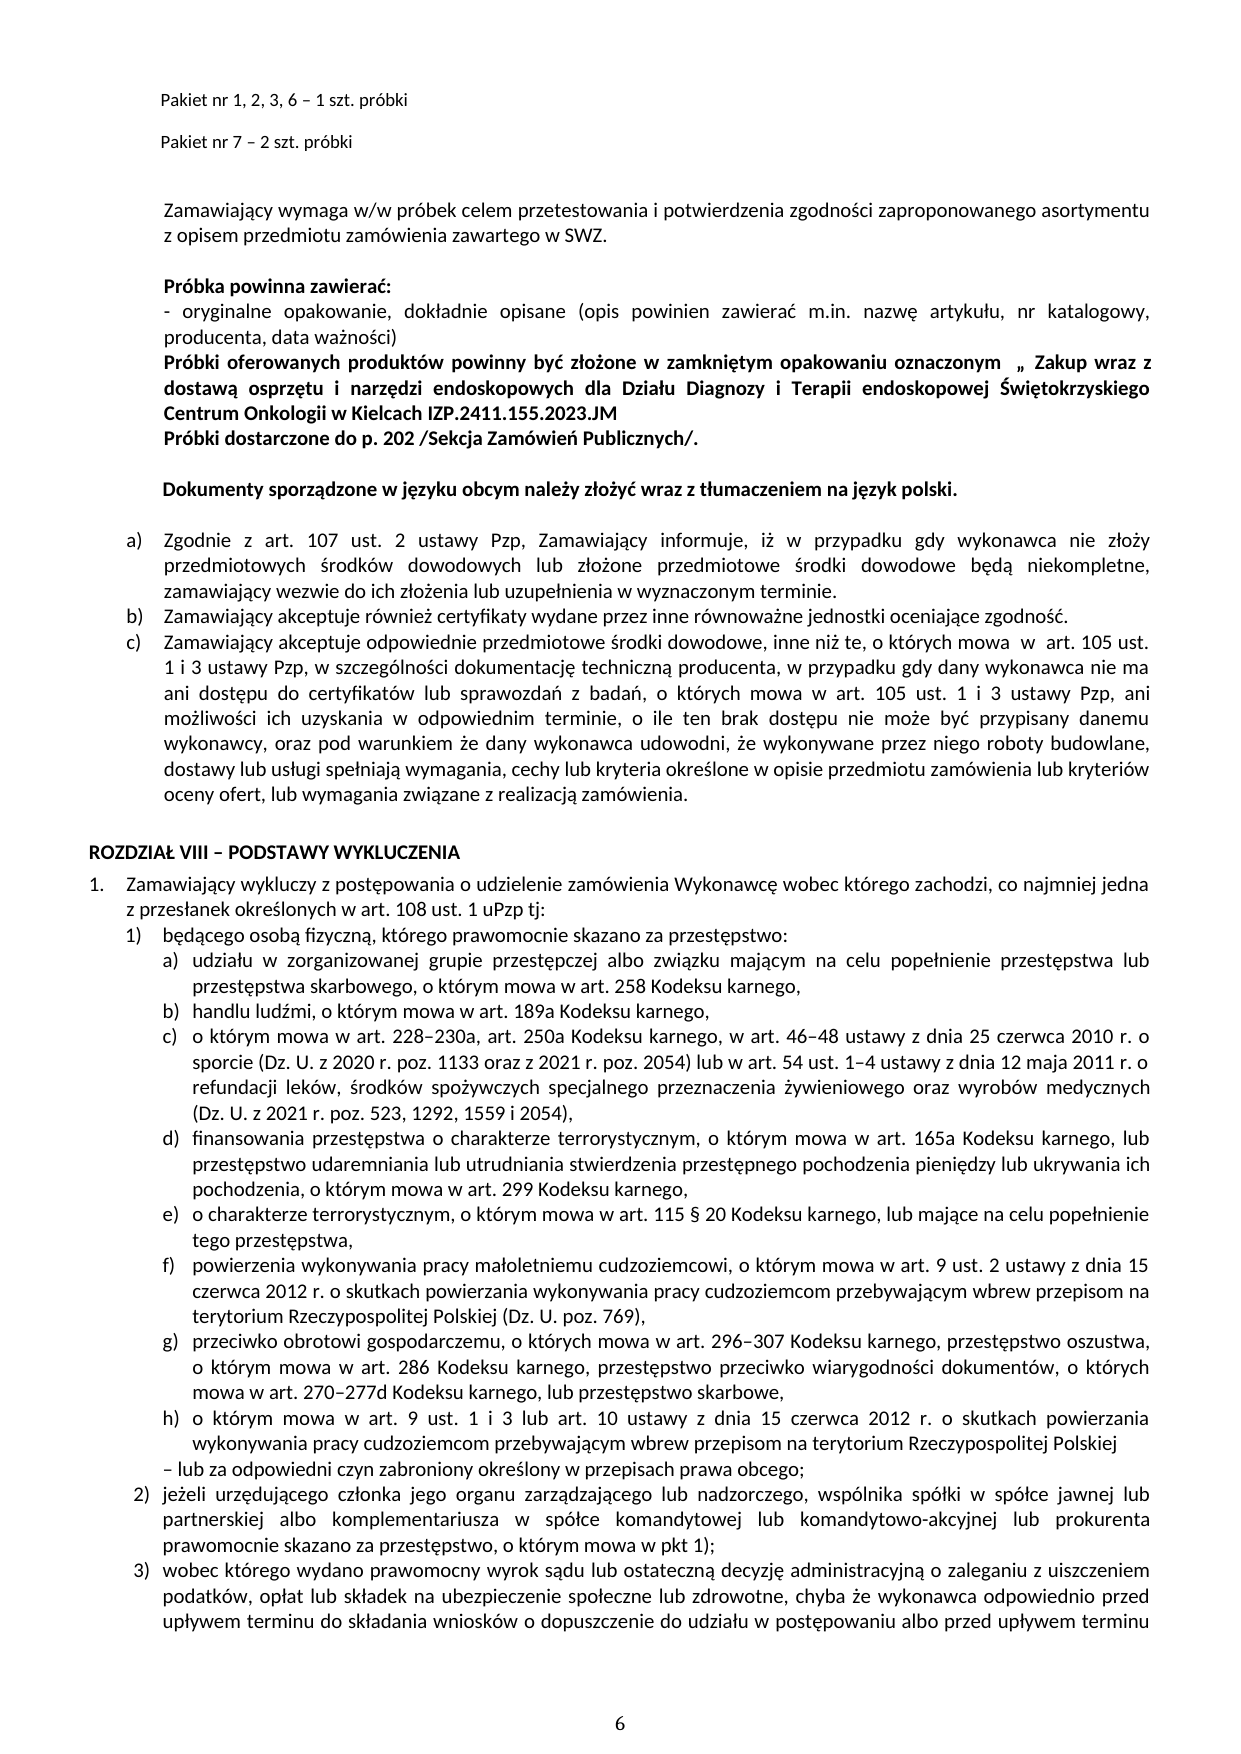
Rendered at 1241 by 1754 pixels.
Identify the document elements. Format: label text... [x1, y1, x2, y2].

list jeżeli urzędującego członka jego organu zarządzającego lub nadzorczego, wspólnika spółki w spółce jawnej lub partnerskiej albo komplementariusza w spółce komandytowej lub komandytowo-akcyjnej lub prokurenta prawomocnie skazano za przestępstwo, o którym mowa w pkt 1); [133, 1481, 1152, 1557]
list Zgodnie z art. 107 ust. 2 ustawy Pzp, Zamawiający informuje, iż w przypadku gdy wykonawca nie złoży przedmiotowych środków dowodowych lub złożone przedmiotowe środki dowodowe będą niekompletne, zamawiający wezwie do ich złożenia lub uzupełnienia w wyznaczonym terminie. [126, 527, 1152, 603]
list Zamawiający wykluczy z postępowania o udzielenie zamówienia Wykonawcę wobec którego zachodzi, co najmniej jedna z przesłanek określonych w art. 108 ust. 1 uPzp tj: [89, 871, 1152, 922]
list powierzenia wykonywania pracy małoletniemu cudzoziemcowi, o którym mowa w art. 9 ust. 2 ustawy z dnia 15 czerwca 2012 r. o skutkach powierzania wykonywania pracy cudzoziemcom przebywającym wbrew przepisom na terytorium Rzeczypospolitej Polskiej (Dz. U. poz. 769), [162, 1252, 1152, 1329]
list Próbki oferowanych produktów powinny być złożone w zamkniętym opakowaniu oznaczonym „ Zakup wraz z dostawą osprzętu i narzędzi endoskopowych dla Działu Diagnozy i Terapii endoskopowej Świętokrzyskiego Centrum Onkologii w Kielcach IZP.2411.155.2023.JM [164, 349, 1152, 426]
text Pakiet nr 7 – 2 szt. próbki [89, 130, 1152, 153]
text Dokumenty sporządzone w języku obcym należy złożyć wraz z tłumaczeniem na język polski. [125, 476, 1152, 502]
list - oryginalne opakowanie, dokładnie opisane (opis powinien zawierać m.in. nazwę artykułu, nr katalogowy, producenta, data ważności) [164, 298, 1152, 349]
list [133, 1557, 1152, 1634]
list Próbka powinna zawierać: [164, 273, 1152, 298]
list Próbki dostarczone do p. 202 /Sekcja Zamówień Publicznych/. [164, 426, 1152, 451]
list handlu ludźmi, o którym mowa w art. 189a Kodeksu karnego, [162, 998, 1152, 1024]
text Pakiet nr 1, 2, 3, 6 – 1 szt. próbki [89, 89, 1152, 112]
list Zamawiający wymaga w/w próbek celem przetestowania i potwierdzenia zgodności zaproponowanego asortymentu z opisem przedmiotu zamówienia zawartego w SWZ. [164, 197, 1152, 248]
list Zamawiający akceptuje odpowiednie przedmiotowe środki dowodowe, inne niż te, o których mowa w art. 105 ust. 1 i 3 ustawy Pzp, w szczególności dokumentację techniczną producenta, w przypadku gdy dany wykonawca nie ma ani dostępu do certyfikatów lub sprawozdań z badań, o których mowa w art. 105 ust. 1 i 3 ustawy Pzp, ani możliwości ich uzyskania w odpowiednim terminie, o ile ten brak dostępu nie może być przypisany danemu wykonawcy, oraz pod warunkiem że dany wykonawca udowodni, że wykonywane przez niego roboty budowlane, dostawy lub usługi spełniają wymagania, cechy lub kryteria określone w opisie przedmiotu zamówienia lub kryteriów oceny ofert, lub wymagania związane z realizacją zamówienia. [126, 629, 1152, 807]
list o którym mowa w art. 9 ust. 1 i 3 lub art. 10 ustawy z dnia 15 czerwca 2012 r. o skutkach powierzania wykonywania pracy cudzoziemcom przebywającym wbrew przepisom na terytorium Rzeczypospolitej Polskiej [162, 1405, 1152, 1456]
text – lub za odpowiedni czyn zabroniony określony w przepisach prawa obcego; [162, 1456, 1152, 1481]
list udziału w zorganizowanej grupie przestępczej albo związku mającym na celu popełnienie przestępstwa lub przestępstwa skarbowego, o którym mowa w art. 258 Kodeksu karnego, [162, 947, 1152, 998]
list będącego osobą fizyczną, którego prawomocnie skazano za przestępstwo: [125, 922, 1152, 947]
list o którym mowa w art. 228–230a, art. 250a Kodeksu karnego, w art. 46–48 ustawy z dnia 25 czerwca 2010 r. o sporcie (Dz. U. z 2020 r. poz. 1133 oraz z 2021 r. poz. 2054) lub w art. 54 ust. 1–4 ustawy z dnia 12 maja 2011 r. o refundacji leków, środków spożywczych specjalnego przeznaczenia żywieniowego oraz wyrobów medycznych (Dz. U. z 2021 r. poz. 523, 1292, 1559 i 2054), [162, 1024, 1152, 1125]
list o charakterze terrorystycznym, o którym mowa w art. 115 § 20 Kodeksu karnego, lub mające na celu popełnienie tego przestępstwa, [162, 1202, 1152, 1252]
list finansowania przestępstwa o charakterze terrorystycznym, o którym mowa w art. 165a Kodeksu karnego, lub przestępstwo udaremniania lub utrudniania stwierdzenia przestępnego pochodzenia pieniędzy lub ukrywania ich pochodzenia, o którym mowa w art. 299 Kodeksu karnego, [162, 1125, 1152, 1202]
list przeciwko obrotowi gospodarczemu, o których mowa w art. 296–307 Kodeksu karnego, przestępstwo oszustwa, o którym mowa w art. 286 Kodeksu karnego, przestępstwo przeciwko wiarygodności dokumentów, o których mowa w art. 270–277d Kodeksu karnego, lub przestępstwo skarbowe, [162, 1329, 1152, 1405]
list Zamawiający akceptuje również certyfikaty wydane przez inne równoważne jednostki oceniające zgodność. [126, 603, 1152, 629]
text ROZDZIAŁ VIII – PODSTAWY WYKLUCZENIA [89, 839, 1152, 865]
